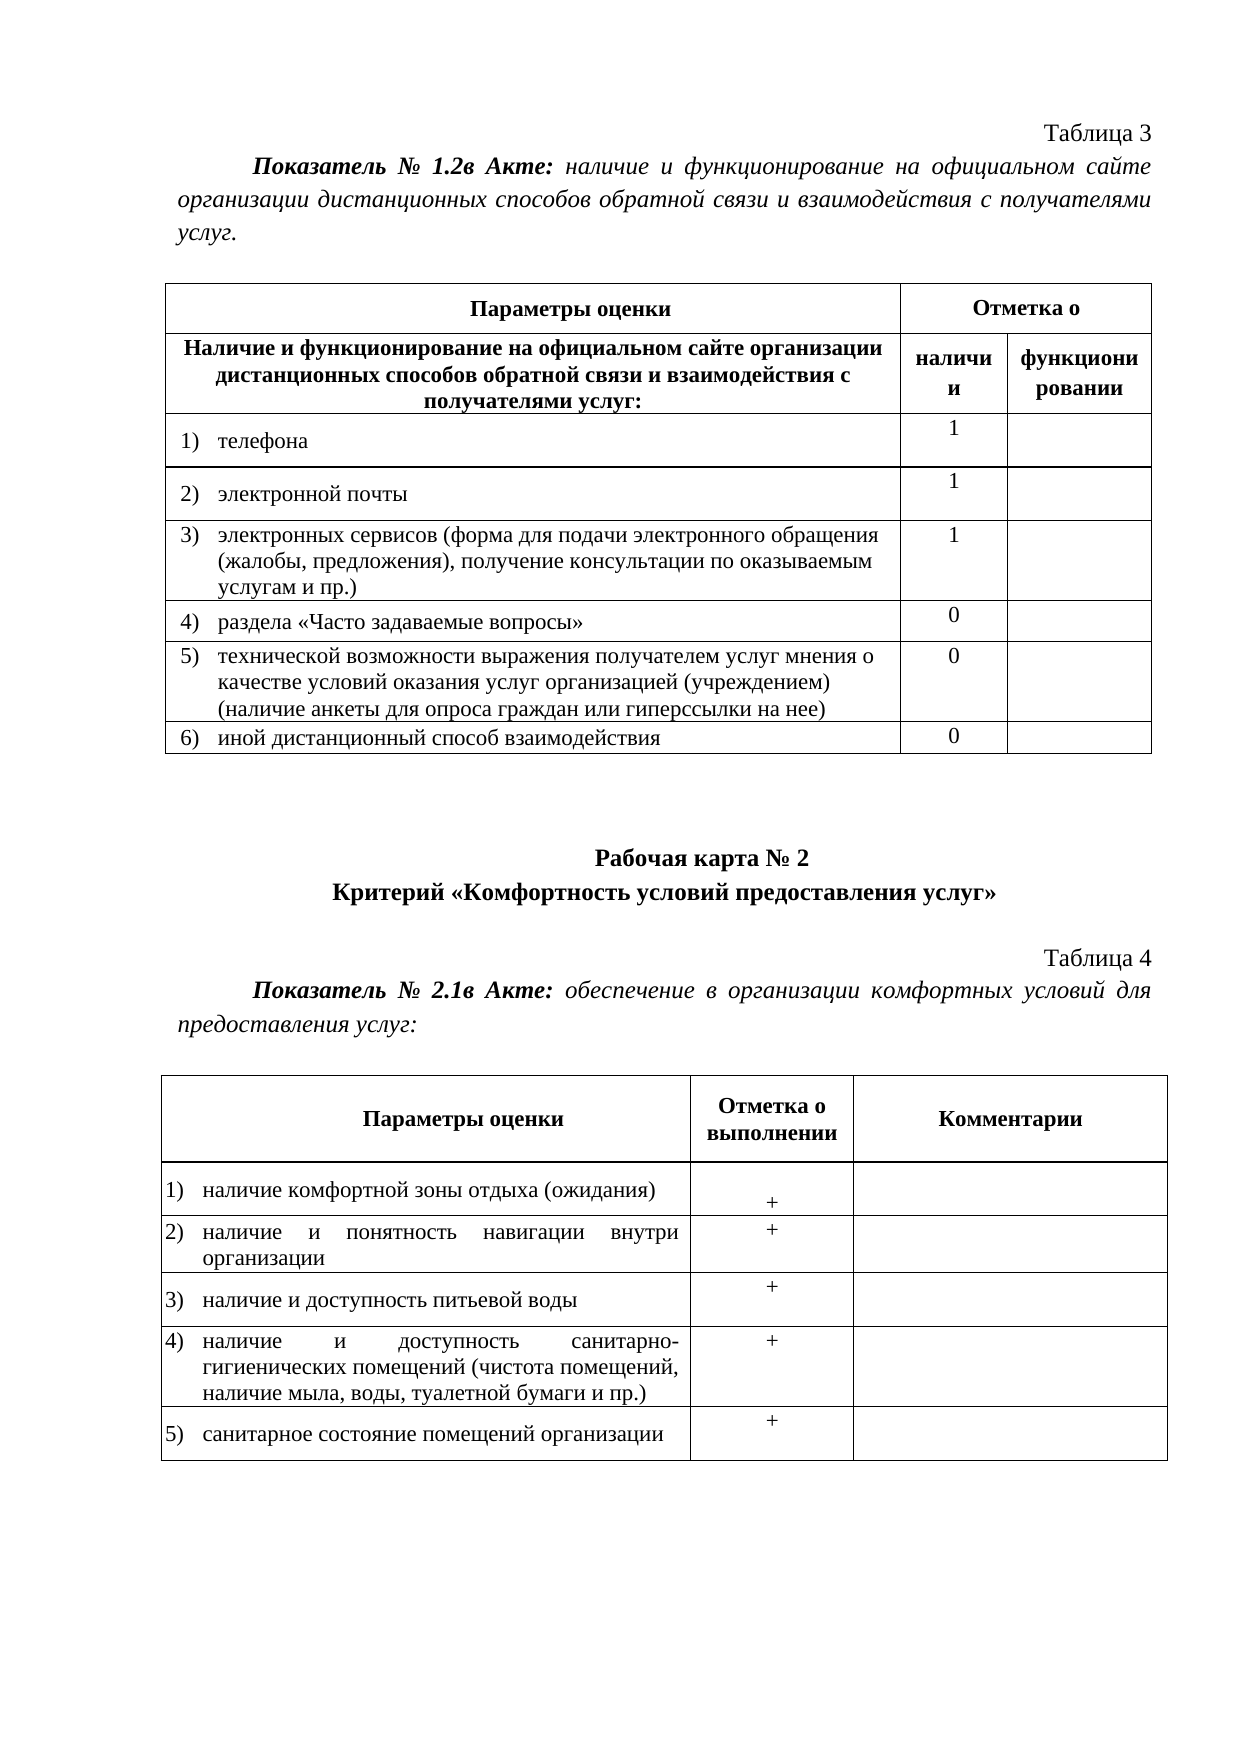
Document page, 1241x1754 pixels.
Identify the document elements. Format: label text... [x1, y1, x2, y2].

table_header Параметры оценки [162, 1076, 690, 1161]
table_cell [854, 1216, 1167, 1272]
table_cell наличие и доступность санитарно-гигиенических помещений (чистота помещений, наличие мыла, воды, туалетной бумаги и пр.) [162, 1327, 690, 1406]
table_cell + [691, 1273, 853, 1326]
table_header Параметры оценки [166, 284, 900, 333]
table_header Отметка о [901, 284, 1151, 333]
table_cell раздела «Часто задаваемые вопросы» [166, 601, 900, 641]
table_cell 1 [901, 468, 1007, 519]
text Рабочая карта № 2 [177, 843, 1152, 872]
table_cell наличии [901, 334, 1007, 413]
text Показатель № 2.1в Акте: обеспечение в организации комфортных условий для предоставления услуг: [177, 976, 1152, 1037]
table_cell электронных сервисов (форма для подачи электронного обращения (жалобы, предложения), получение консультации по оказываемым услугам и пр.) [166, 521, 900, 600]
table_cell [854, 1163, 1167, 1215]
table_cell [1008, 521, 1151, 600]
table_cell наличие комфортной зоны отдыха (ожидания) [162, 1163, 690, 1215]
table_cell санитарное состояние помещений организации [162, 1407, 690, 1459]
table_cell 0 [901, 722, 1007, 752]
table_cell [1008, 722, 1151, 752]
table_cell иной дистанционный способ взаимодействия [166, 722, 900, 752]
table_cell Наличие и функционирование на официальном сайте организации дистанционных способов обратной связи и взаимодействия с получателями услуг: [166, 334, 900, 413]
table_cell [854, 1407, 1167, 1459]
table_cell [854, 1327, 1167, 1406]
table_cell 1 [901, 521, 1007, 600]
table_cell 1 [901, 414, 1007, 466]
table_cell 0 [901, 642, 1007, 721]
table_cell технической возможности выражения получателем услуг мнения о качестве условий оказания услуг организацией (учреждением) (наличие анкеты для опроса граждан или гиперссылки на нее) [166, 642, 900, 721]
table_cell наличие и доступность питьевой воды [162, 1273, 690, 1326]
table_header Отметка о выполнении [691, 1076, 853, 1161]
table_cell + [691, 1163, 853, 1215]
table_header Комментарии [854, 1076, 1167, 1161]
table_cell наличие и понятность навигации внутри организации [162, 1216, 690, 1272]
table_cell + [691, 1407, 853, 1459]
table_cell телефона [166, 414, 900, 466]
table_cell [1008, 601, 1151, 641]
table_cell электронной почты [166, 468, 900, 519]
table_cell + [691, 1327, 853, 1406]
text Таблица 3 [177, 118, 1152, 147]
table_cell [1008, 414, 1151, 466]
text Таблица 4 [177, 943, 1152, 971]
table_cell [1008, 468, 1151, 519]
table_cell [854, 1273, 1167, 1326]
table_cell + [691, 1216, 853, 1272]
table_cell 0 [901, 601, 1007, 641]
text Показатель № 1.2в Акте: наличие и функционирование на официальном сайте организации дистанционных способов обратной связи и взаимодействия с получателями услуг. [177, 151, 1152, 246]
text Критерий «Комфортность условий предоставления услуг» [177, 877, 1152, 905]
table_cell функционировании [1008, 334, 1151, 413]
table_cell [1008, 642, 1151, 721]
